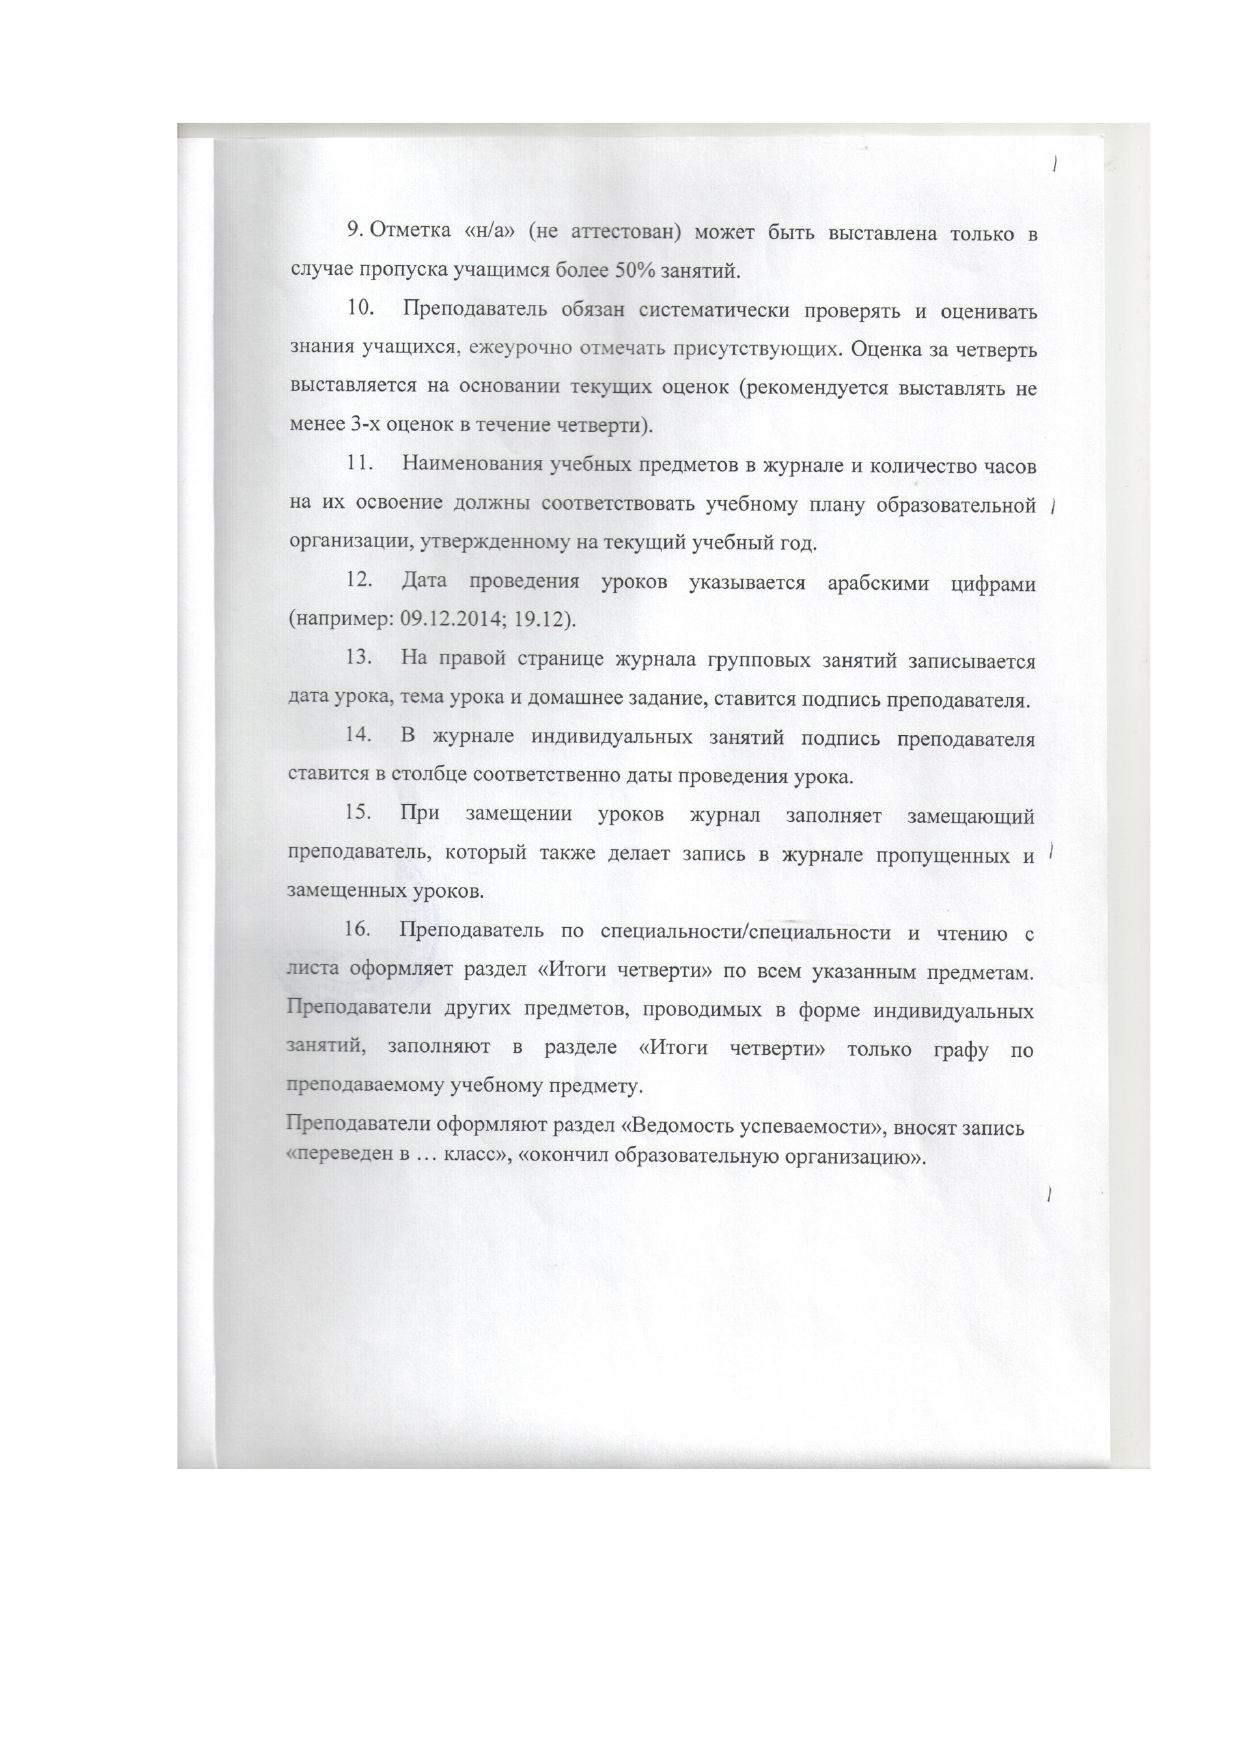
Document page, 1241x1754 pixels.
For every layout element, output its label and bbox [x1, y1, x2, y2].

picture [177, 118, 1151, 1469]
